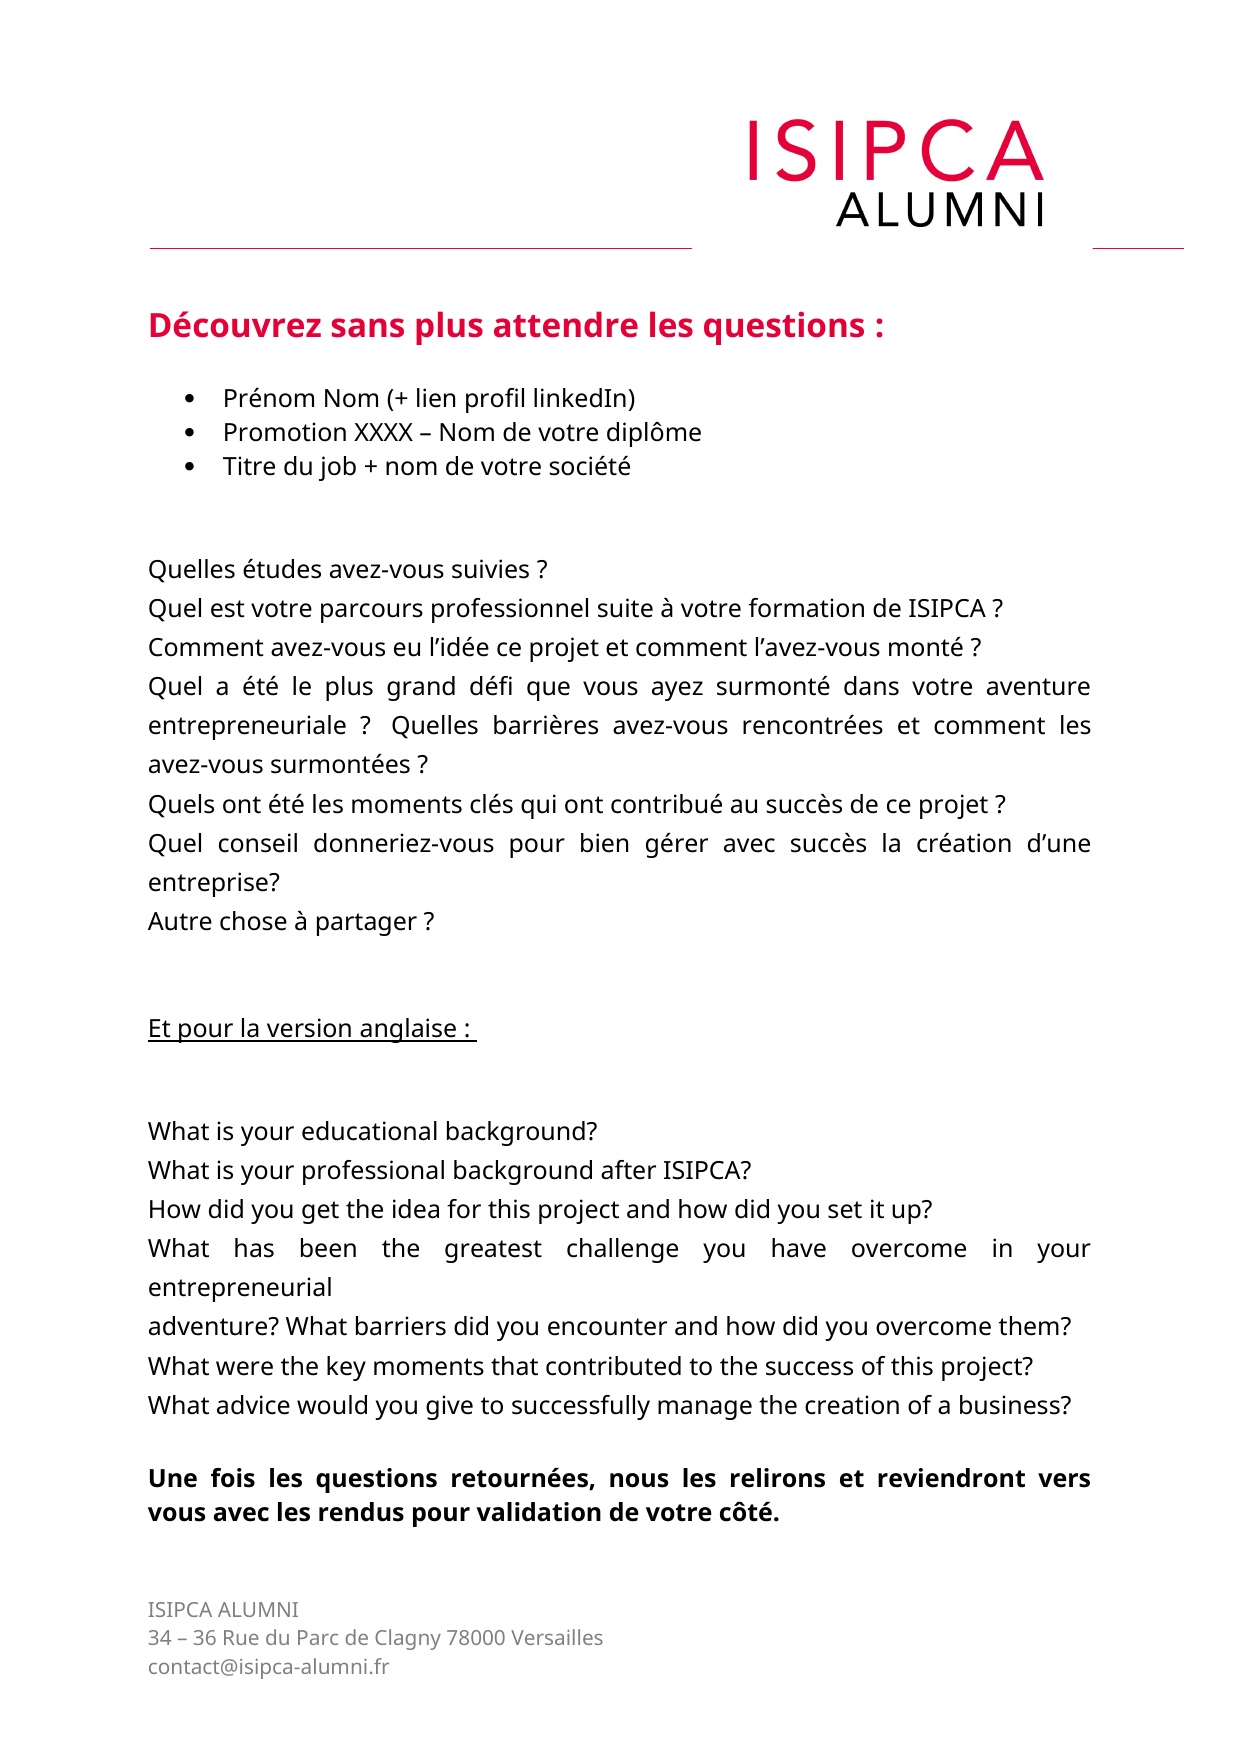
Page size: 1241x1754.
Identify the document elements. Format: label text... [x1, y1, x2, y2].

text What were the key moments that contributed to the success of this project? [148, 1348, 1093, 1382]
picture [691, 73, 1093, 271]
list Titre du job + nom de votre société [185, 449, 1093, 483]
text Quel conseil donneriez-vous pour bien gérer avec succès la création d’une entreprise? [148, 825, 1093, 899]
text Quelles études avez-vous suivies ? [148, 551, 1093, 585]
text What advice would you give to successfully manage the creation of a business? [148, 1387, 1093, 1421]
text What is your educational background? [148, 1113, 1093, 1147]
text Autre chose à partager ? [148, 904, 1093, 938]
text Découvrez sans plus attendre les questions : [148, 301, 1093, 347]
list Promotion XXXX – Nom de votre diplôme [185, 415, 1093, 449]
text Et pour la version anglaise : [148, 1011, 1093, 1045]
text Quels ont été les moments clés qui ont contribué au succès de ce projet ? [148, 786, 1093, 820]
list Prénom Nom (+ lien profil linkedIn) [185, 381, 1093, 415]
text What is your professional background after ISIPCA? [148, 1152, 1093, 1186]
text How did you get the idea for this project and how did you set it up? [148, 1192, 1093, 1226]
text Quel a été le plus grand défi que vous ayez surmonté dans votre aventure entrepreneuriale ? Quelles barrières avez-vous rencontrées et comment les avez-vous surmontées ? [148, 669, 1093, 781]
text Comment avez-vous eu l’idée ce projet et comment l’avez-vous monté ? [148, 629, 1093, 664]
text What has been the greatest challenge you have overcome in your entrepreneurial [148, 1231, 1093, 1304]
text Quel est votre parcours professionnel suite à votre formation de ISIPCA ? [148, 590, 1093, 624]
text Une fois les questions retournées, nous les relirons et reviendront vers vous avec les rendus pour validation de votre côté. [148, 1461, 1093, 1529]
text adventure? What barriers did you encounter and how did you overcome them? [148, 1309, 1093, 1343]
